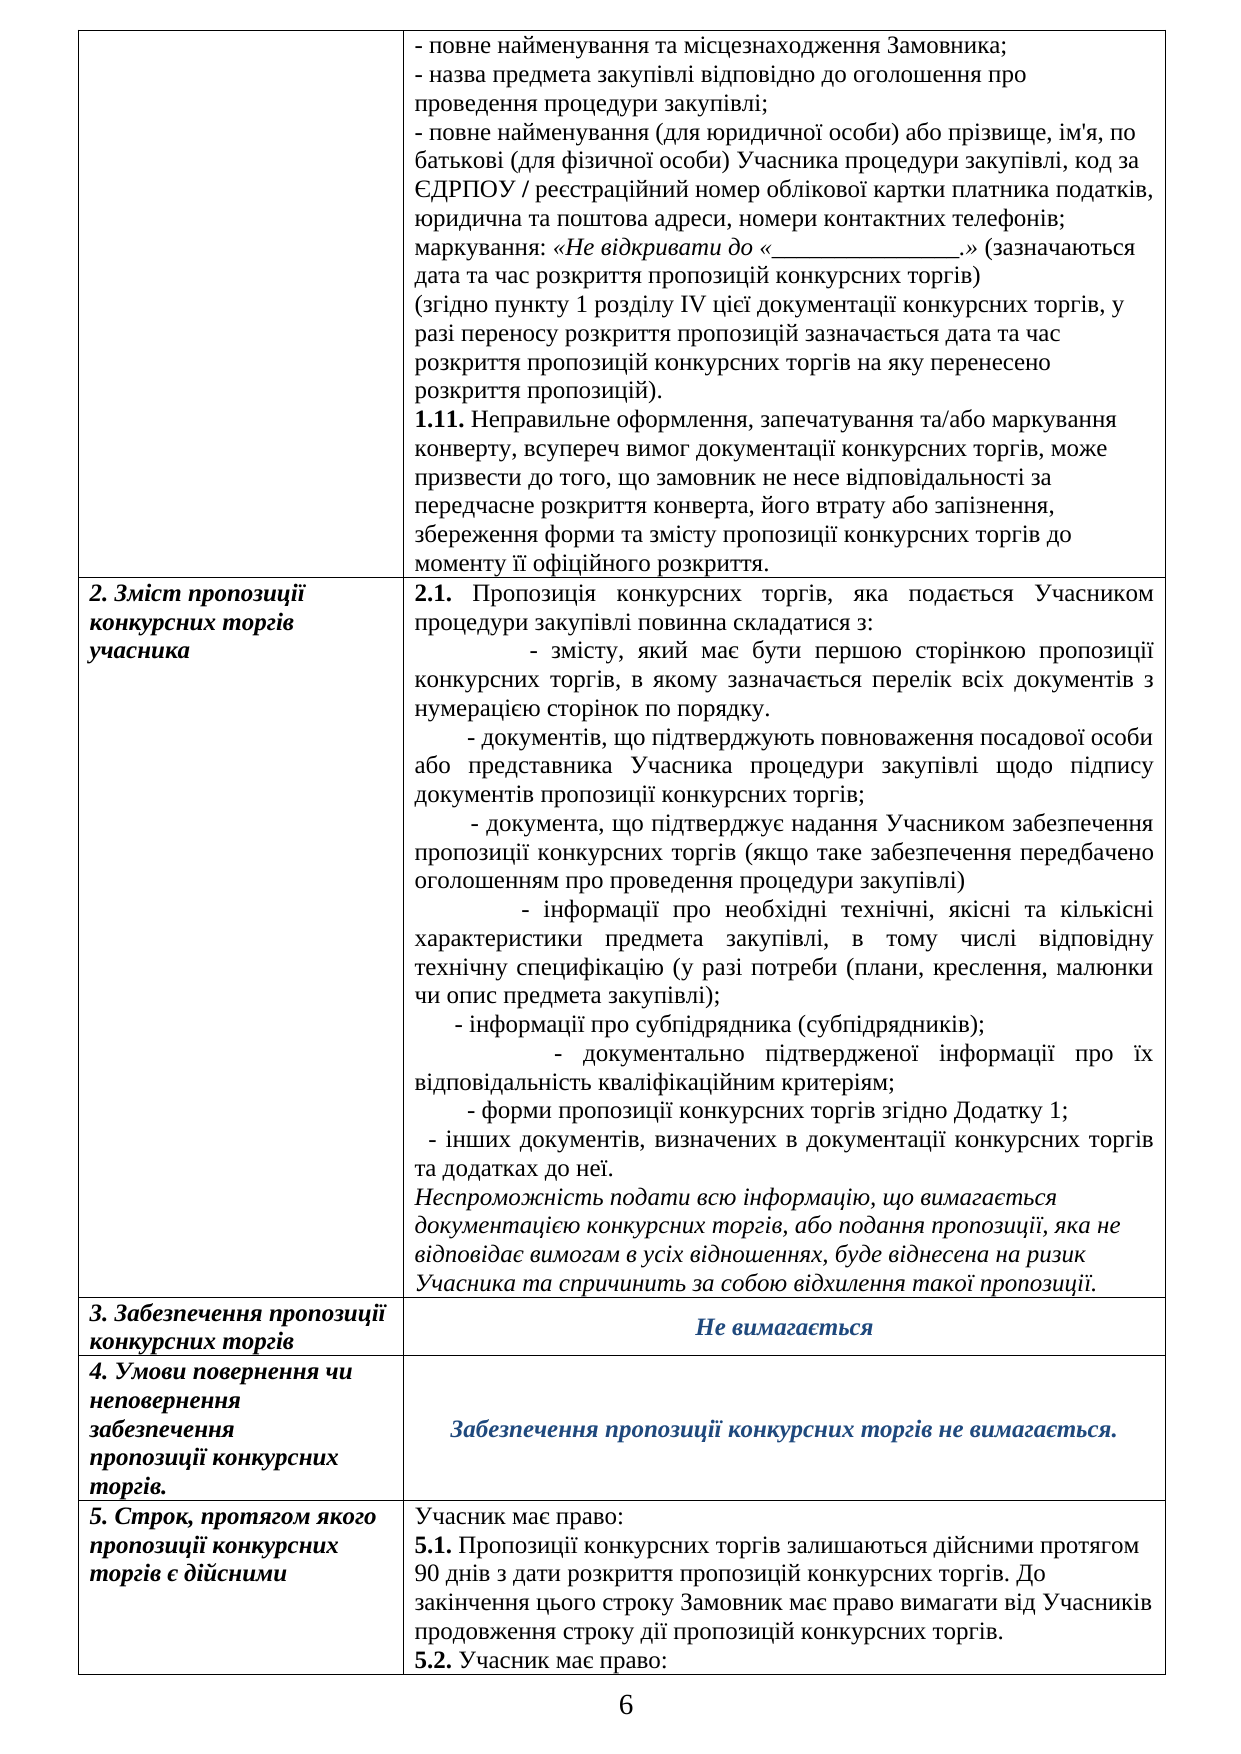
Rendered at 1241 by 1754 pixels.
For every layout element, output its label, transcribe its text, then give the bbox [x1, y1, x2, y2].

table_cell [79, 1501, 403, 1673]
table_cell 3. Забезпечення пропозиції конкурсних торгів [79, 1298, 403, 1355]
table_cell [404, 1501, 1165, 1673]
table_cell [404, 31, 1165, 577]
table_cell 2. Зміст пропозиції конкурсних торгів учасника [79, 578, 403, 1297]
table_cell Забезпечення пропозиції конкурсних торгів не вимагається. [404, 1356, 1165, 1500]
table_cell 2.1. Пропозиція конкурсних торгів, яка подається Учасником процедури закупівлі повинна складатися з: - змісту, який має бути першою сторінкою пропозиції конкурсних торгів, в якому зазначається перелік всіх документів з нумерацією сторінок по порядку. - документів, що підтверджують повноваження посадової особи або представника Учасника процедури закупівлі щодо підпису документів пропозиції конкурсних торгів; - документа, що підтверджує надання Учасником забезпечення пропозиції конкурсних торгів (якщо таке забезпечення передбачено оголошенням про проведення процедури закупівлі) - інформації про необхідні технічні, якісні та кількісні характеристики предмета закупівлі, в тому числі відповідну технічну специфікацію (у разі потреби (плани, креслення, малюнки чи опис предмета закупівлі); - інформації про субпідрядника (субпідрядників); - документально підтвердженої інформації про їх відповідальність кваліфікаційним критеріям; - форми пропозиції конкурсних торгів згідно Додатку 1; - інших документів, визначених в документації конкурсних торгів та додатках до неї. Неспроможність подати всю інформацію, що вимагається документацією конкурсних торгів, або подання пропозиції, яка не відповідає вимогам в усіх відношеннях, буде віднесена на ризик Учасника та спричинить за собою відхилення такої пропозиції. [404, 578, 1165, 1297]
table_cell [79, 31, 403, 577]
table_cell Не вимагається [404, 1298, 1165, 1355]
table_cell 4. Умови повернення чи неповернення забезпечення пропозиції конкурсних торгів. [79, 1356, 403, 1500]
